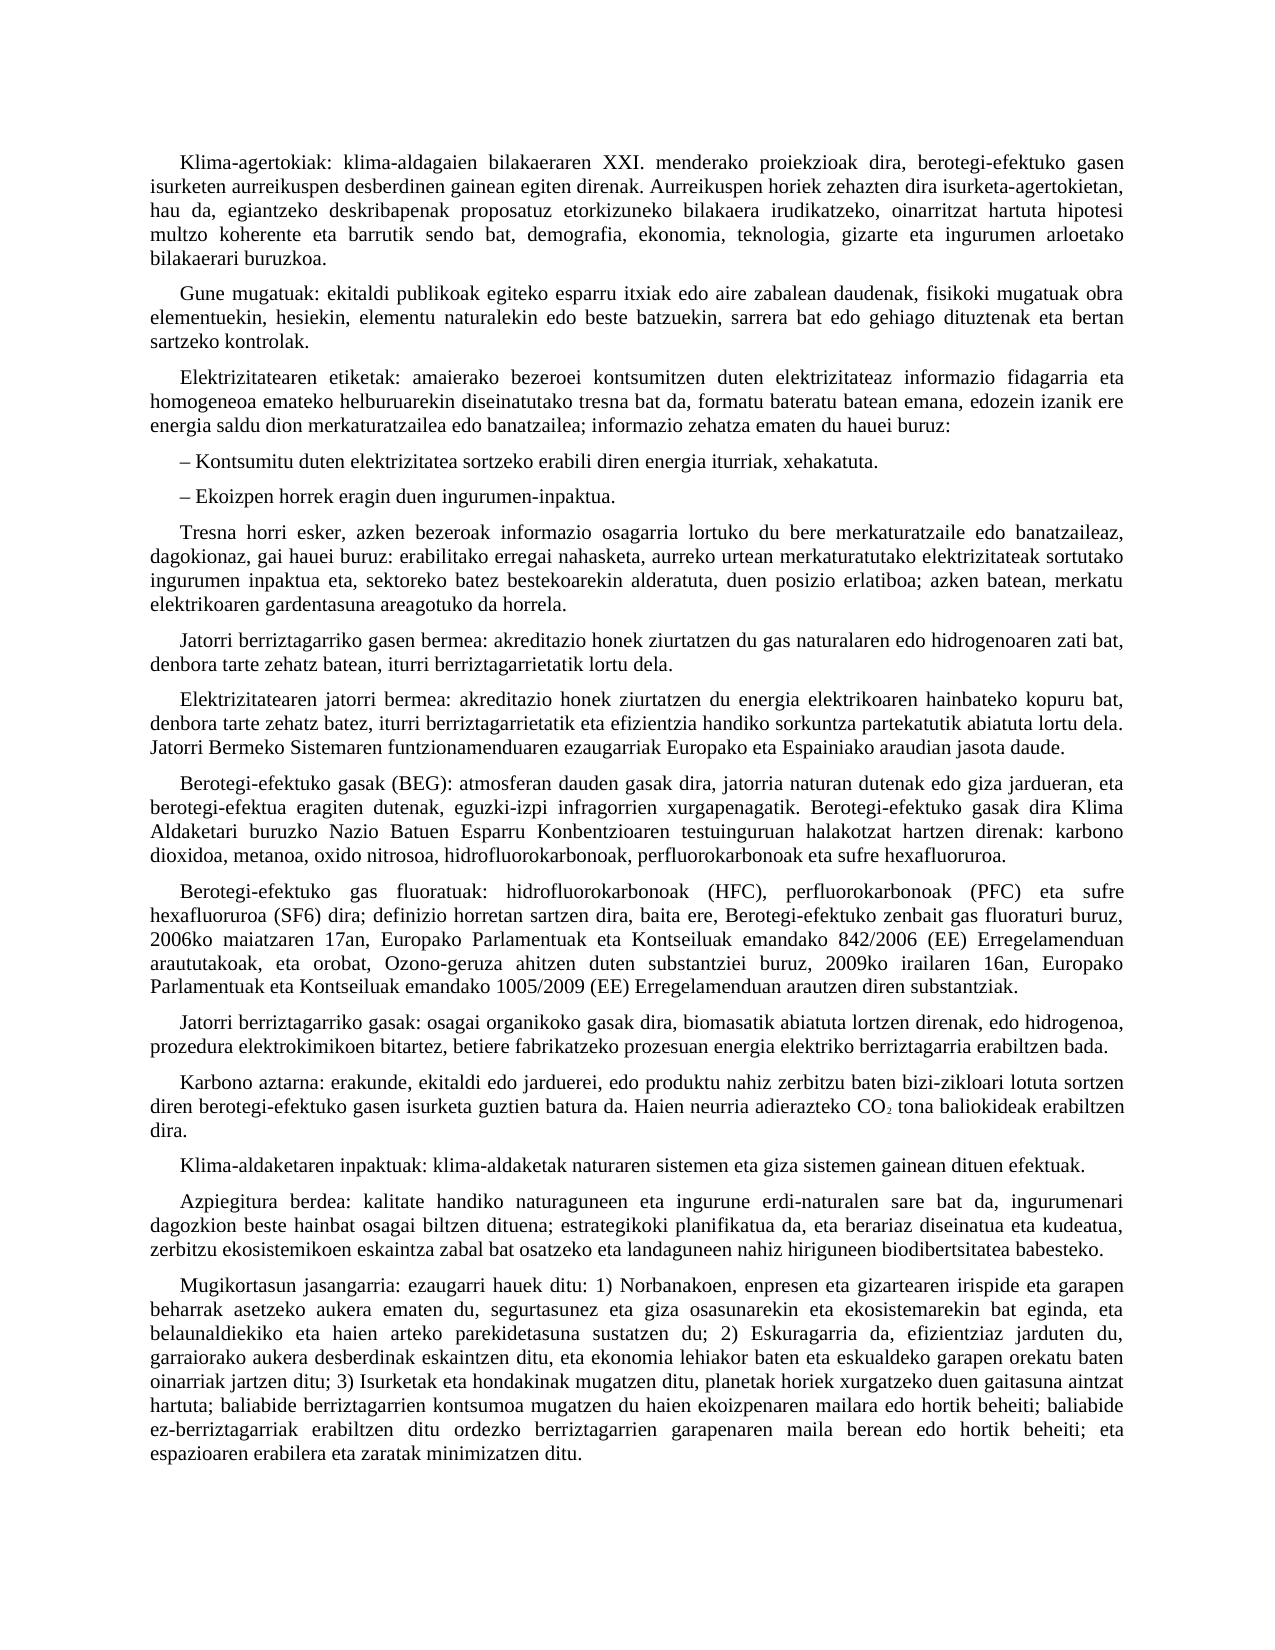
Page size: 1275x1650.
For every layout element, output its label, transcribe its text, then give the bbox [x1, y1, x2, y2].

text Karbono aztarna: erakunde, ekitaldi edo jarduerei, edo produktu nahiz zerbitzu baten bizi-zikloari lotuta sortzen diren berotegi-efektuko gasen isurketa guztien batura da. Haien neurria adierazteko CO2 tona baliokideak erabiltzen dira. [150, 1070, 1125, 1142]
text Tresna horri esker, azken bezeroak informazio osagarria lortuko du bere merkaturatzaile edo banatzaileaz, dagokionaz, gai hauei buruz: erabilitako erregai nahasketa, aurreko urtean merkaturatutako elektrizitateak sortutako ingurumen inpaktua eta, sektoreko batez bestekoarekin alderatuta, duen posizio erlatiboa; azken batean, merkatu elektrikoaren gardentasuna areagotuko da horrela. [150, 520, 1125, 616]
text Gune mugatuak: ekitaldi publikoak egiteko esparru itxiak edo aire zabalean daudenak, fisikoki mugatuak obra elementuekin, hesiekin, elementu naturalekin edo beste batzuekin, sarrera bat edo gehiago dituztenak eta bertan sartzeko kontrolak. [150, 282, 1125, 353]
text Elektrizitatearen etiketak: amaierako bezeroei kontsumitzen duten elektrizitateaz informazio fidagarria eta homogeneoa emateko helburuarekin diseinatutako tresna bat da, formatu bateratu batean emana, edozein izanik ere energia saldu dion merkaturatzailea edo banatzailea; informazio zehatza ematen du hauei buruz: [150, 365, 1125, 437]
text Jatorri berriztagarriko gasak: osagai organikoko gasak dira, biomasatik abiatuta lortzen direnak, edo hidrogenoa, prozedura elektrokimikoen bitartez, betiere fabrikatzeko prozesuan energia elektriko berriztagarria erabiltzen bada. [150, 1010, 1125, 1058]
text Klima-aldaketaren inpaktuak: klima-aldaketak naturaren sistemen eta giza sistemen gainean dituen efektuak. [150, 1154, 1125, 1178]
text Azpiegitura berdea: kalitate handiko naturaguneen eta ingurune erdi-naturalen sare bat da, ingurumenari dagozkion beste hainbat osagai biltzen dituena; estrategikoki planifikatua da, eta berariaz diseinatua eta kudeatua, zerbitzu ekosistemikoen eskaintza zabal bat osatzeko eta landaguneen nahiz hiriguneen biodibertsitatea babesteko. [150, 1189, 1125, 1261]
text Elektrizitatearen jatorri bermea: akreditazio honek ziurtatzen du energia elektrikoaren hainbateko kopuru bat, denbora tarte zehatz batez, iturri berriztagarrietatik eta efizientzia handiko sorkuntza partekatutik abiatuta lortu dela. Jatorri Bermeko Sistemaren funtzionamenduaren ezaugarriak Europako eta Espainiako araudian jasota daude. [150, 688, 1125, 759]
text Berotegi-efektuko gas fluoratuak: hidrofluorokarbonoak (HFC), perfluorokarbonoak (PFC) eta sufre hexafluoruroa (SF6) dira; definizio horretan sartzen dira, baita ere, Berotegi-efektuko zenbait gas fluoraturi buruz, 2006ko maiatzaren 17an, Europako Parlamentuak eta Kontseiluak emandako 842/2006 (EE) Erregelamenduan araututakoak, eta orobat, Ozono-geruza ahitzen duten substantziei buruz, 2009ko irailaren 16an, Europako Parlamentuak eta Kontseiluak emandako 1005/2009 (EE) Erregelamenduan arautzen diren substantziak. [150, 879, 1125, 999]
text Mugikortasun jasangarria: ezaugarri hauek ditu: 1) Norbanakoen, enpresen eta gizartearen irispide eta garapen beharrak asetzeko aukera ematen du, segurtasunez eta giza osasunarekin eta ekosistemarekin bat eginda, eta belaunaldiekiko eta haien arteko parekidetasuna sustatzen du; 2) Eskuragarria da, efizientziaz jarduten du, garraiorako aukera desberdinak eskaintzen ditu, eta ekonomia lehiakor baten eta eskualdeko garapen orekatu baten oinarriak jartzen ditu; 3) Isurketak eta hondakinak mugatzen ditu, planetak horiek xurgatzeko duen gaitasuna aintzat hartuta; baliabide berriztagarrien kontsumoa mugatzen du haien ekoizpenaren mailara edo hortik beheiti; baliabide ez-berriztagarriak erabiltzen ditu ordezko berriztagarrien garapenaren maila berean edo hortik beheiti; eta espazioaren erabilera eta zaratak minimizatzen ditu. [150, 1273, 1125, 1465]
text Klima-agertokiak: klima-aldagaien bilakaeraren XXI. menderako proiekzioak dira, berotegi-efektuko gasen isurketen aurreikuspen desberdinen gainean egiten direnak. Aurreikuspen horiek zehazten dira isurketa-agertokietan, hau da, egiantzeko deskribapenak proposatuz etorkizuneko bilakaera irudikatzeko, oinarritzat hartuta hipotesi multzo koherente eta barrutik sendo bat, demografia, ekonomia, teknologia, gizarte eta ingurumen arloetako bilakaerari buruzkoa. [150, 150, 1125, 270]
text – Ekoizpen horrek eragin duen ingurumen-inpaktua. [150, 484, 1125, 508]
text – Kontsumitu duten elektrizitatea sortzeko erabili diren energia iturriak, xehakatuta. [150, 449, 1125, 473]
text Berotegi-efektuko gasak (BEG): atmosferan dauden gasak dira, jatorria naturan dutenak edo giza jardueran, eta berotegi-efektua eragiten dutenak, eguzki-izpi infragorrien xurgapenagatik. Berotegi-efektuko gasak dira Klima Aldaketari buruzko Nazio Batuen Esparru Konbentzioaren testuinguruan halakotzat hartzen direnak: karbono dioxidoa, metanoa, oxido nitrosoa, hidrofluorokarbonoak, perfluorokarbonoak eta sufre hexafluoruroa. [150, 771, 1125, 867]
text Jatorri berriztagarriko gasen bermea: akreditazio honek ziurtatzen du gas naturalaren edo hidrogenoaren zati bat, denbora tarte zehatz batean, iturri berriztagarrietatik lortu dela. [150, 628, 1125, 676]
